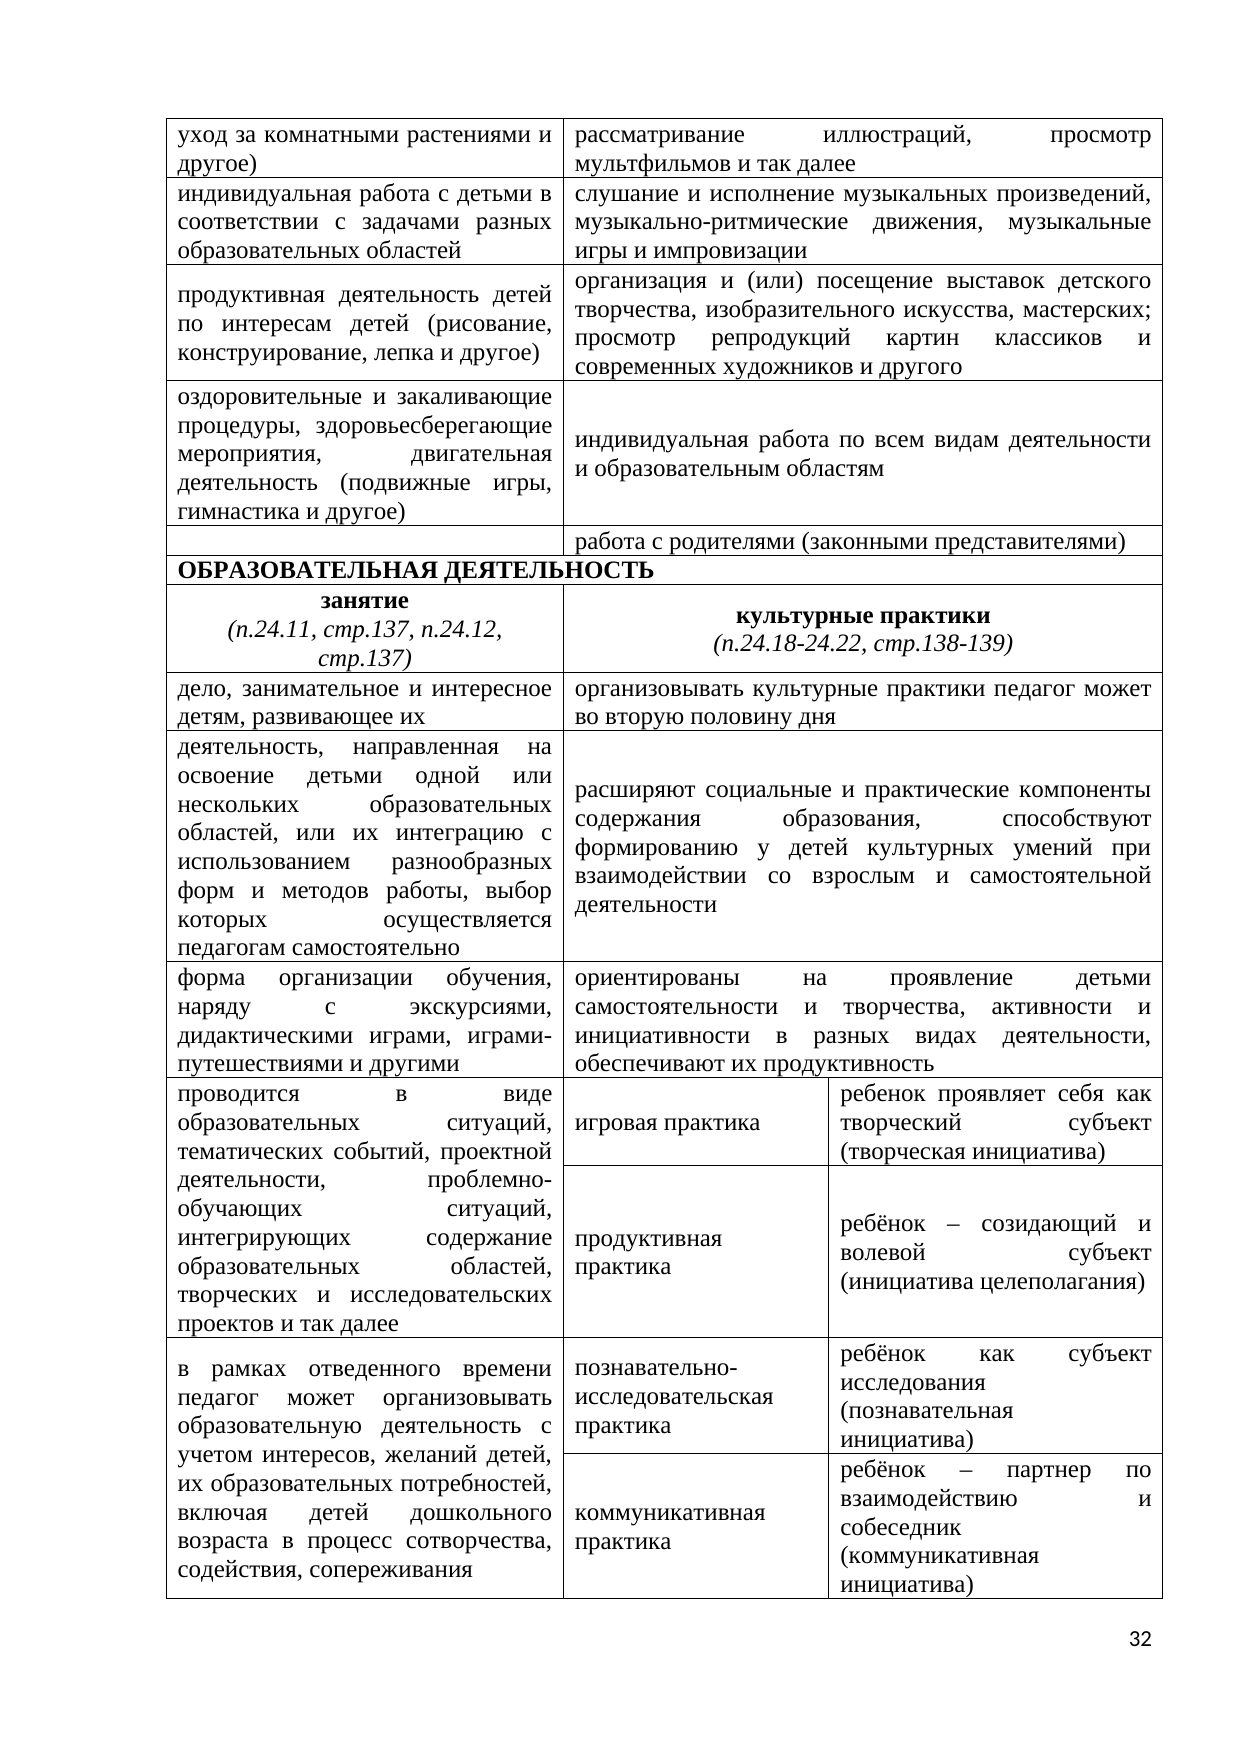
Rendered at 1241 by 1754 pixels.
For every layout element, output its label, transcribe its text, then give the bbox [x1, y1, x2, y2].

table_cell деятельность, направленная на освоение детьми одной или нескольких образовательных областей, или их интеграцию с использованием разнообразных форм и методов работы, выбор которых осуществляется педагогам самостоятельно [167, 731, 563, 961]
table_cell познавательно-исследовательская практика [564, 1338, 828, 1453]
table_cell ориентированы на проявление детьми самостоятельности и творчества, активности и инициативности в разных видах деятельности, обеспечивают их продуктивность [564, 962, 1162, 1077]
table_cell ребёнок – партнер по взаимодействию и собеседник (коммуникативная инициатива) [829, 1454, 1162, 1598]
table_cell расширяют социальные и практические компоненты содержания образования, способствуют формированию у детей культурных умений при взаимодействии со взрослым и самостоятельной деятельности [564, 731, 1162, 961]
table_cell организация и (или) посещение выставок детского творчества, изобразительного искусства, мастерских; просмотр репродукций картин классиков и современных художников и другого [564, 265, 1162, 380]
table_cell ребенок проявляет себя как творческий субъект (творческая инициатива) [829, 1078, 1162, 1164]
table_cell игровая практика [564, 1078, 828, 1164]
table_cell проводится в виде образовательных ситуаций, тематических событий, проектной деятельности, проблемно-обучающих ситуаций, интегрирующих содержание образовательных областей, творческих и исследовательских проектов и так далее [167, 1078, 563, 1337]
table_cell ребёнок – созидающий и волевой субъект (инициатива целеполагания) [829, 1166, 1162, 1337]
table_cell оздоровительные и закаливающие процедуры, здоровьесберегающие мероприятия, двигательная деятельность (подвижные игры, гимнастика и другое) [167, 381, 563, 525]
table_cell [167, 526, 563, 554]
table_cell занятие (п.24.11, стр.137, п.24.12, стр.137) [167, 585, 563, 672]
table_cell работа с родителями (законными представителями) [564, 526, 1162, 554]
table_cell индивидуальная работа с детьми в соответствии с задачами разных образовательных областей [167, 178, 563, 264]
table_cell в рамках отведенного времени педагог может организовывать образовательную деятельность с учетом интересов, желаний детей, их образовательных потребностей, включая детей дошкольного возраста в процесс сотворчества, содействия, сопереживания [167, 1338, 563, 1598]
table_cell ОБРАЗОВАТЕЛЬНАЯ ДЕЯТЕЛЬНОСТЬ [167, 556, 1162, 584]
table_cell ребёнок как субъект исследования (познавательная инициатива) [829, 1338, 1162, 1453]
table_cell организовывать культурные практики педагог может во вторую половину дня [564, 673, 1162, 730]
table_cell продуктивная практика [564, 1166, 828, 1337]
table_cell культурные практики (п.24.18-24.22, стр.138-139) [564, 585, 1162, 672]
table_cell продуктивная деятельность детей по интересам детей (рисование, конструирование, лепка и другое) [167, 265, 563, 380]
table_cell дело, занимательное и интересное детям, развивающее их [167, 673, 563, 730]
table_cell форма организации обучения, наряду с экскурсиями, дидактическими играми, играми-путешествиями и другими [167, 962, 563, 1077]
table_cell слушание и исполнение музыкальных произведений, музыкально-ритмические движения, музыкальные игры и импровизации [564, 178, 1162, 264]
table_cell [564, 119, 1162, 177]
table_cell индивидуальная работа по всем видам деятельности и образовательным областям [564, 381, 1162, 525]
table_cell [167, 119, 563, 177]
table_cell коммуникативная практика [564, 1454, 828, 1598]
